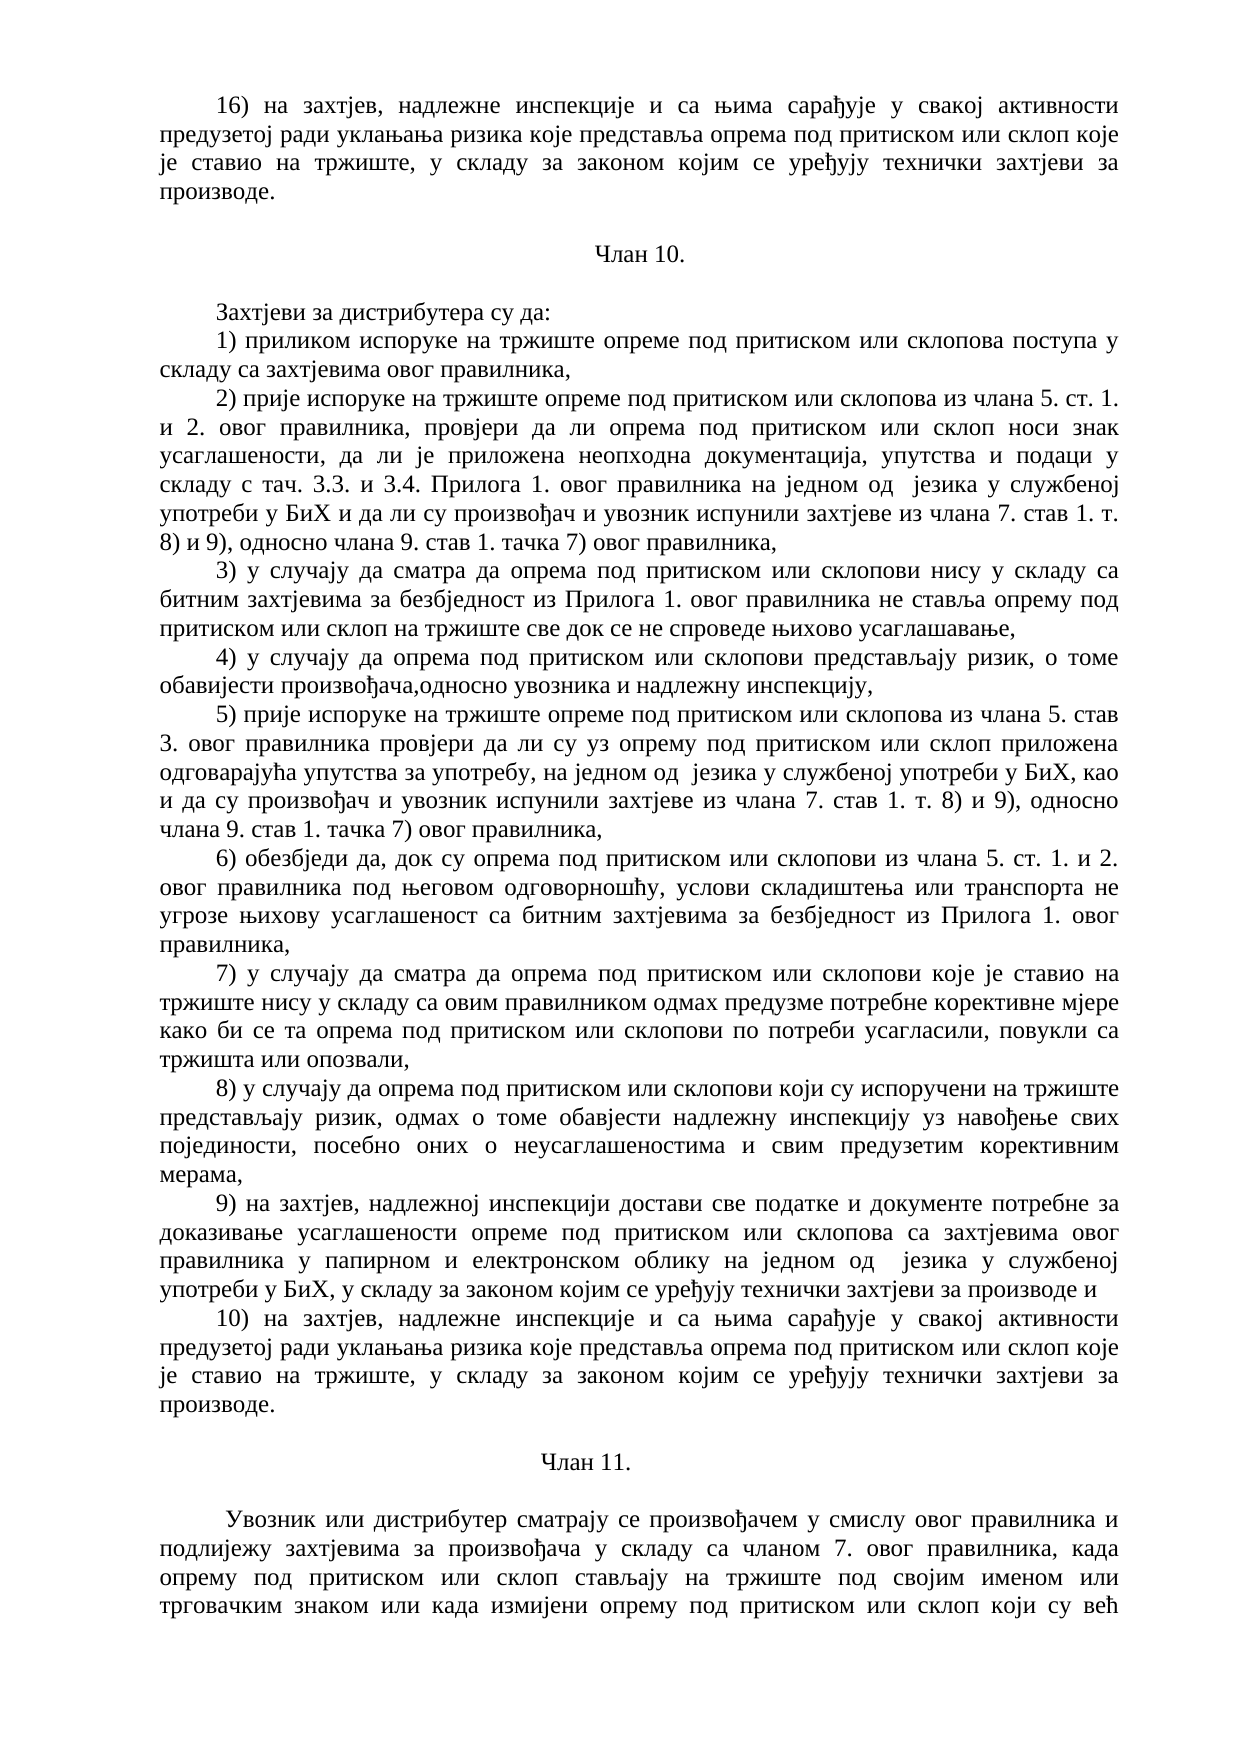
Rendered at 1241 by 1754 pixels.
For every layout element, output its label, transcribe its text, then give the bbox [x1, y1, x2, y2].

text 5) прије испоруке на тржиште опреме под притиском или склопова из члана 5. став 3. овог правилника провјери да ли су уз опрему под притиском или склоп приложена одговарајућа упутства за употребу, на једном од језика у службеној употреби у БиХ, као и да су произвођач и увозник испунили захтјеве из члана 7. став 1. т. 8) и 9), односно члана 9. став 1. тачка 7) овог правилника, [159, 699, 1120, 843]
text 2) прије испоруке на тржиште опреме под притиском или склопова из члана 5. ст. 1. и 2. овог правилника, провјери да ли опрема под притиском или склоп носи знак усаглашености, да ли је приложена неопходна документација, упутства и подаци у складу с тач. 3.3. и 3.4. Прилога 1. овог правилника на једном од језика у службеној употреби у БиХ и да ли су произвођач и увозник испунили захтјеве из члана 7. став 1. т. 8) и 9), односно члана 9. став 1. тачка 7) овог правилника, [159, 383, 1120, 555]
text 6) обезбједи да, док су опрема под притиском или склопови из члана 5. ст. 1. и 2. овог правилника под његовом одговорношћу, услови складиштења или транспорта не угрозе њихову усаглашеност са битним захтјевима за безбједност из Прилога 1. овог правилника, [159, 843, 1120, 958]
text Члан 11. [159, 1447, 1120, 1475]
text 10) на захтјев, надлежне инспекције и са њима сарађује у свакој активности предузетој ради уклањања ризика које представља опрема под притиском или склоп које је ставио на тржиште, у складу за законом којим се уређују технички захтјеви за производе. [159, 1303, 1120, 1418]
text 7) у случају да сматра да опрема под притиском или склопови које је ставио на тржиште нису у складу са овим правилником одмах предузме потребне корективне мјере како би се та опрема под притиском или склопови по потреби усагласили, повукли са тржишта или опозвали, [159, 958, 1120, 1073]
text 9) на захтјев, надлежној инспекцији достави све податке и документе потребне за доказивање усаглашености опреме под притиском или склопова са захтјевима овог правилника у папирном и електронском облику на једном од језика у службеној употреби у БиХ, у складу за законом којим се уређују технички захтјеви за производе и [159, 1188, 1120, 1303]
text 3) у случају да сматра да опрема под притиском или склопови нису у складу са битним захтјевима за безбједност из Прилога 1. овог правилника не ставља опрему под притиском или склоп на тржиште све док се не спроведе њихово усаглашавање, [159, 555, 1120, 642]
text Члан 10. [159, 239, 1120, 268]
text 16) на захтјев, надлежне инспекције и са њима сарађује у свакој активности предузетој ради уклањања ризика које представља опрема под притиском или склоп које је ставио на тржиште, у складу за законом којим се уређују технички захтјеви за производе. [159, 90, 1120, 205]
text 8) у случају да опрема под притиском или склопови који су испоручени на тржиште представљају ризик, одмах о томе обавјести надлежну инспекцију уз навођење свих појединости, посебно оних о неусаглашеностима и свим предузетим корективним мерама, [159, 1073, 1120, 1188]
text Захтјеви за дистрибутера су да: [159, 297, 1120, 325]
text 1) приликом испоруке на тржиште опреме под притиском или склопова поступа у складу са захтјевима овог правилника, [159, 325, 1120, 383]
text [159, 1504, 1120, 1619]
text 4) у случају да опрема под притиском или склопови представљају ризик, о томе обавијести произвођача,односно увозника и надлежну инспекцију, [159, 642, 1120, 699]
